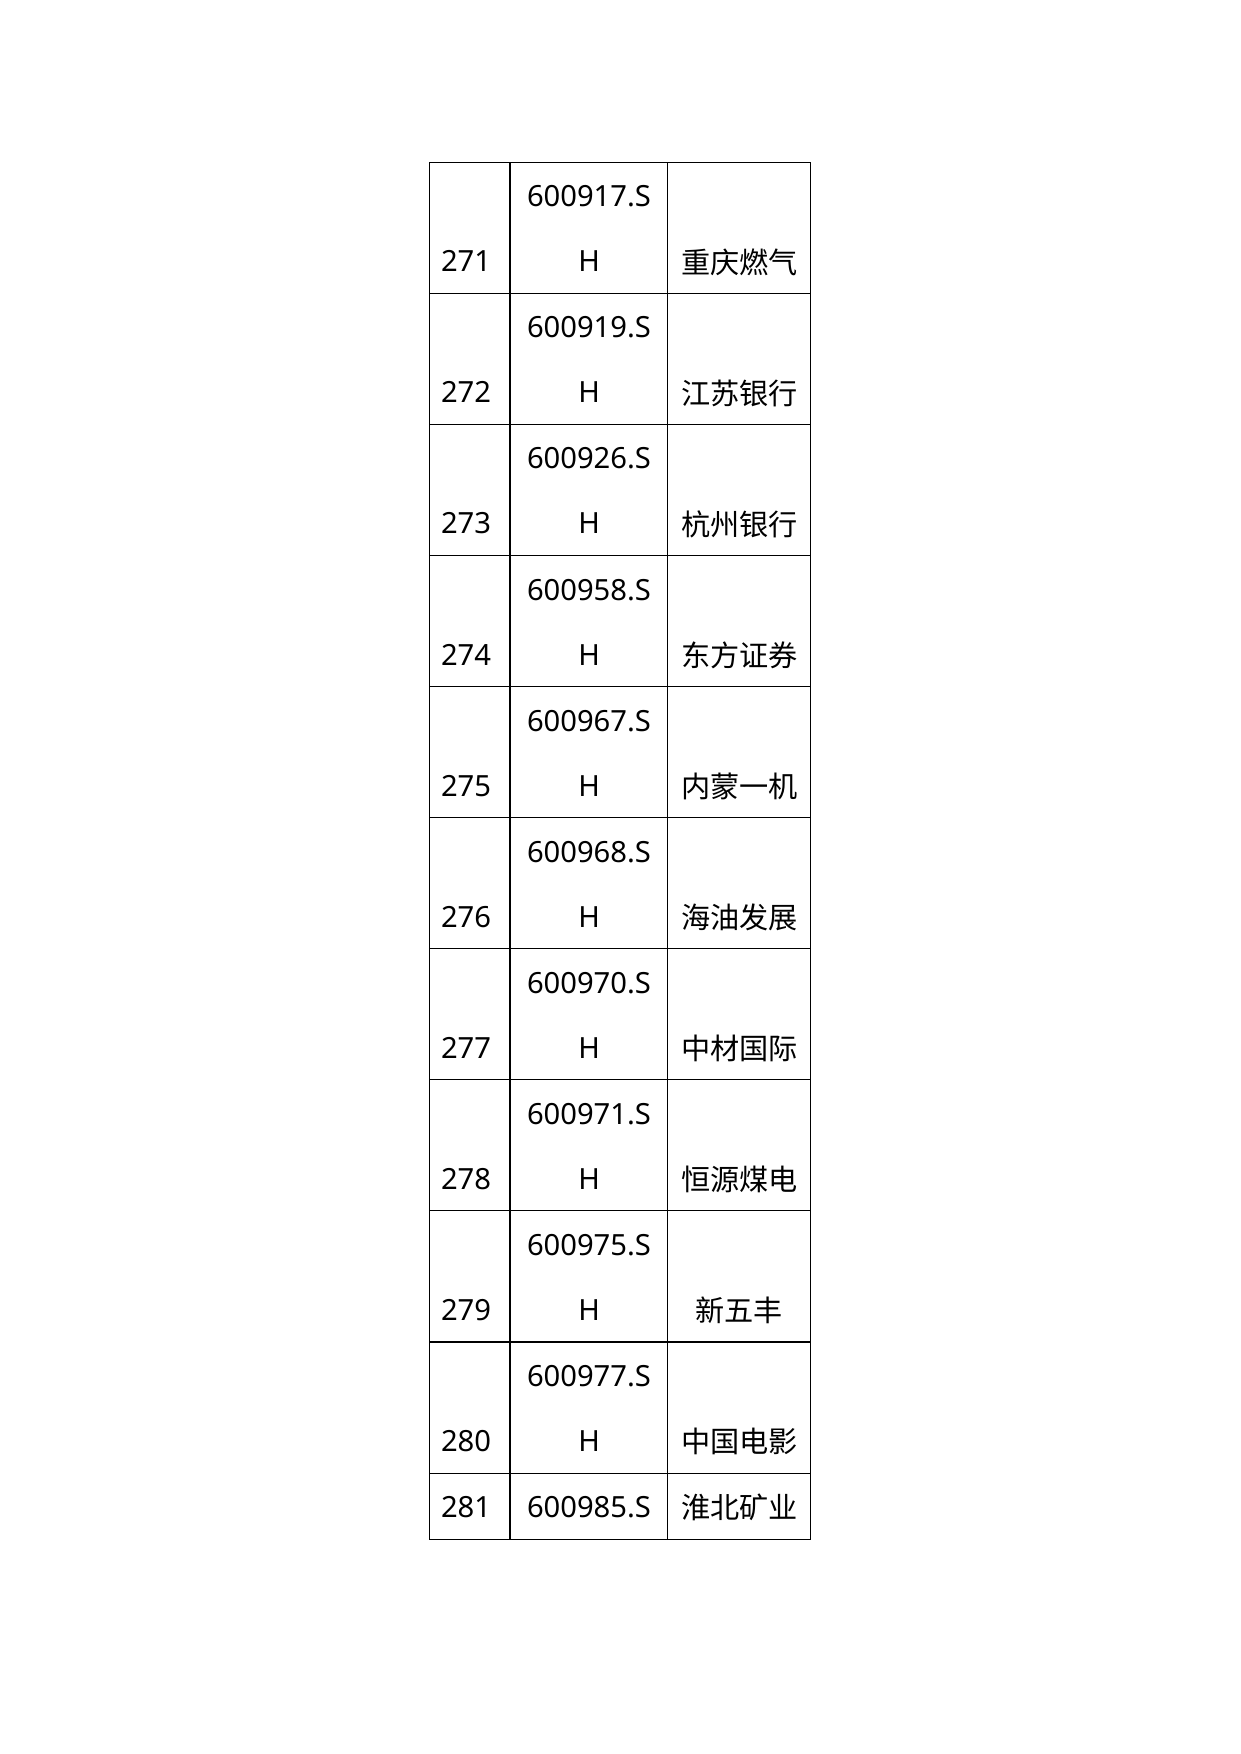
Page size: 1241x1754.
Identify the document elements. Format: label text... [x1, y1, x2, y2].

table_cell 277 [430, 949, 509, 1079]
table_cell 中国电影 [668, 1343, 810, 1472]
table_cell 恒源煤电 [668, 1080, 810, 1210]
table_cell 279 [430, 1211, 509, 1341]
table_cell 278 [430, 1080, 509, 1210]
table_cell 海油发展 [668, 818, 810, 948]
table_cell 中材国际 [668, 949, 810, 1079]
table_cell 280 [430, 1343, 509, 1472]
table_cell 600919.SH [511, 294, 667, 424]
table_cell 600968.SH [511, 818, 667, 948]
table_cell 273 [430, 425, 509, 555]
table_cell 淮北矿业 [668, 1474, 810, 1538]
table_cell 275 [430, 687, 509, 817]
table_cell 600967.SH [511, 687, 667, 817]
table_cell 内蒙一机 [668, 687, 810, 817]
table_cell 600971.SH [511, 1080, 667, 1210]
table_cell 276 [430, 818, 509, 948]
table_cell 600975.SH [511, 1211, 667, 1341]
table_cell 杭州银行 [668, 425, 810, 555]
table_cell 272 [430, 294, 509, 424]
table_cell 600977.SH [511, 1343, 667, 1472]
table_cell 600917.SH [511, 163, 667, 293]
table_cell 281 [430, 1474, 509, 1538]
table_cell 600926.SH [511, 425, 667, 555]
table_cell 东方证券 [668, 556, 810, 686]
table_cell 新五丰 [668, 1211, 810, 1341]
table_cell 274 [430, 556, 509, 686]
table_cell 600970.SH [511, 949, 667, 1079]
table_cell 600958.SH [511, 556, 667, 686]
table_cell 600985.SH [511, 1474, 667, 1538]
table_cell 271 [430, 163, 509, 293]
table_cell 重庆燃气 [668, 163, 810, 293]
table_cell 江苏银行 [668, 294, 810, 424]
